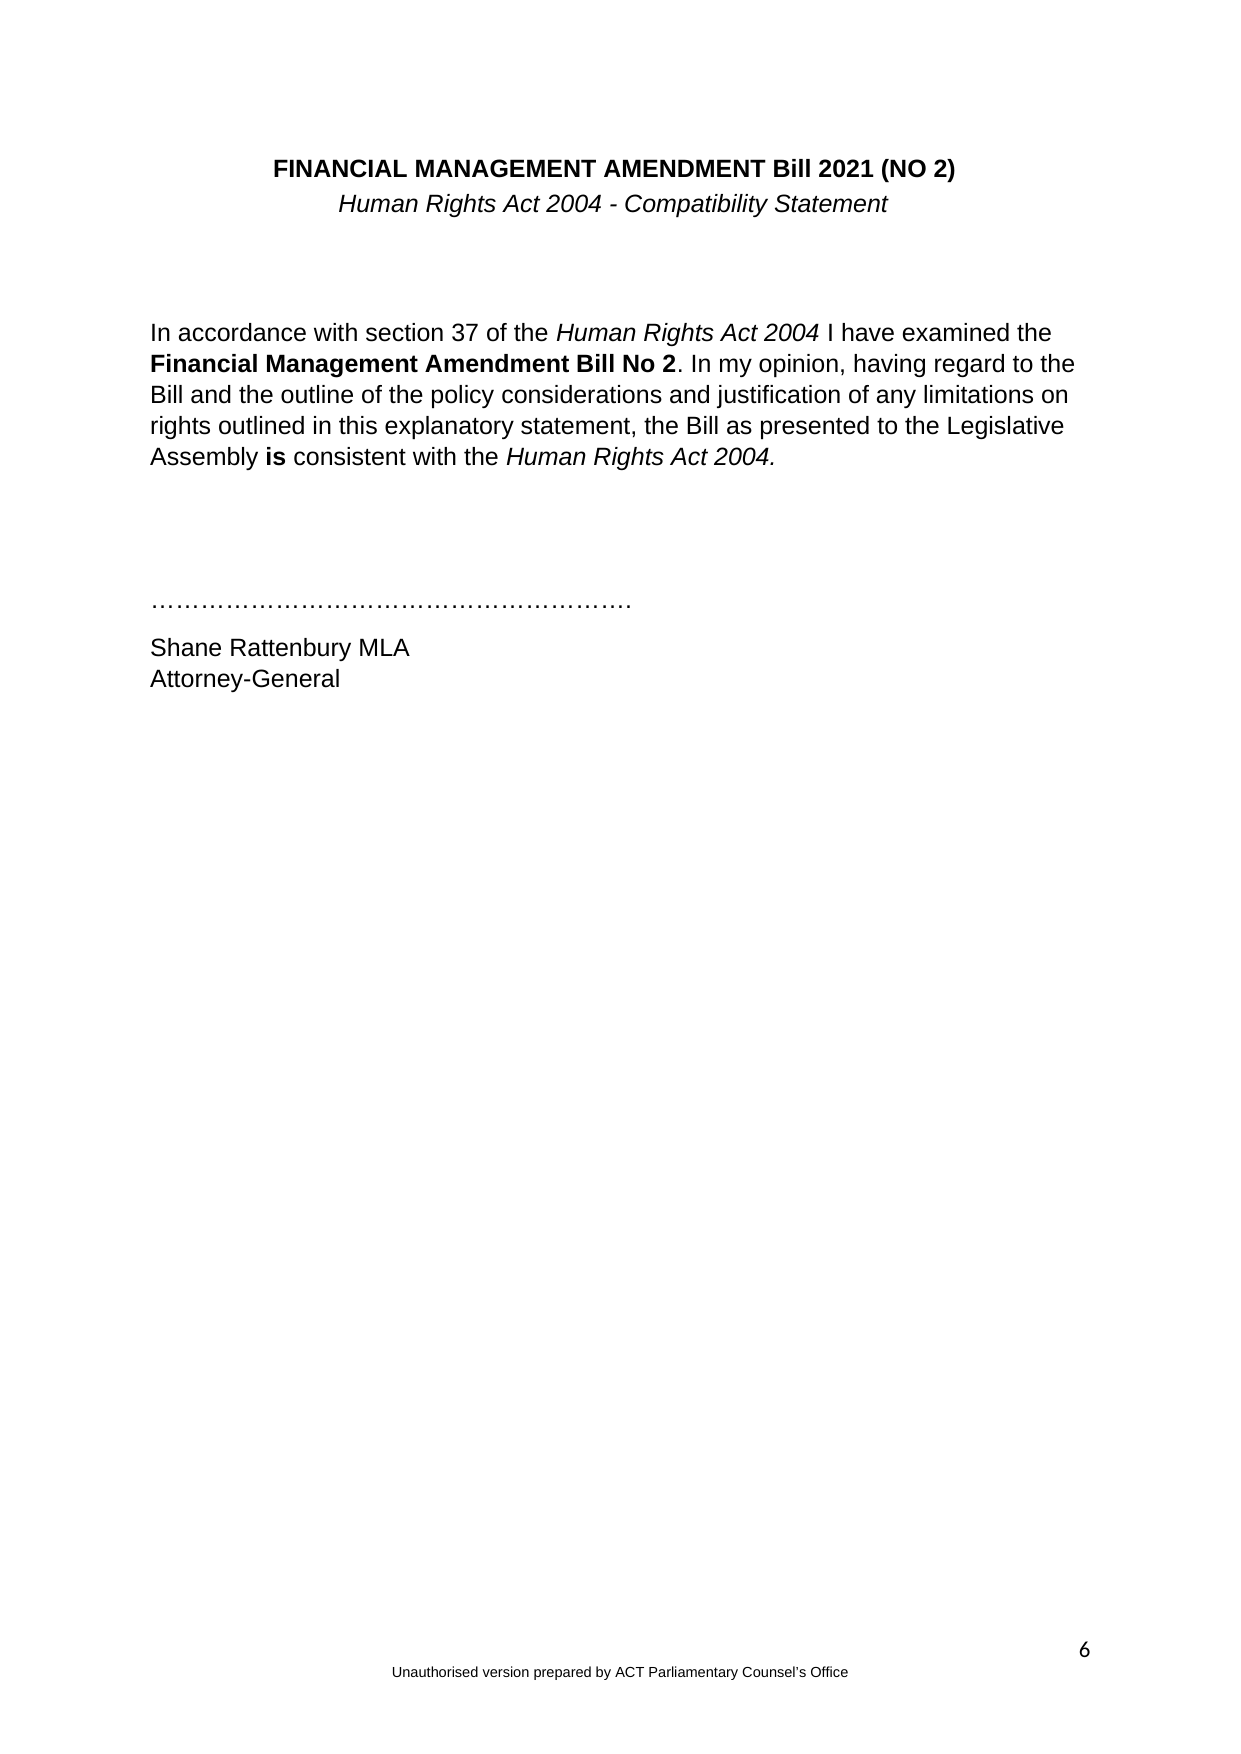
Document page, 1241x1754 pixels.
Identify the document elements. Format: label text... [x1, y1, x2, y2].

text In accordance with section 37 of the Human Rights Act 2004 I have examined the Financial Management Amendment Bill No 2. In my opinion, having regard to the Bill and the outline of the policy considerations and justification of any limitations on rights outlined in this explanatory statement, the Bill as presented to the Legislative Assembly is consistent with the Human Rights Act 2004. [150, 318, 1090, 471]
subtitle FINANCIAL MANAGEMENT AMENDMENT Bill 2021 (NO 2) [139, 154, 1090, 183]
text …………………………………………………. [150, 585, 1090, 614]
text Shane Rattenbury MLA Attorney-General [150, 633, 1090, 693]
subtitle Human Rights Act 2004 - Compatibility Statement [139, 189, 1090, 218]
